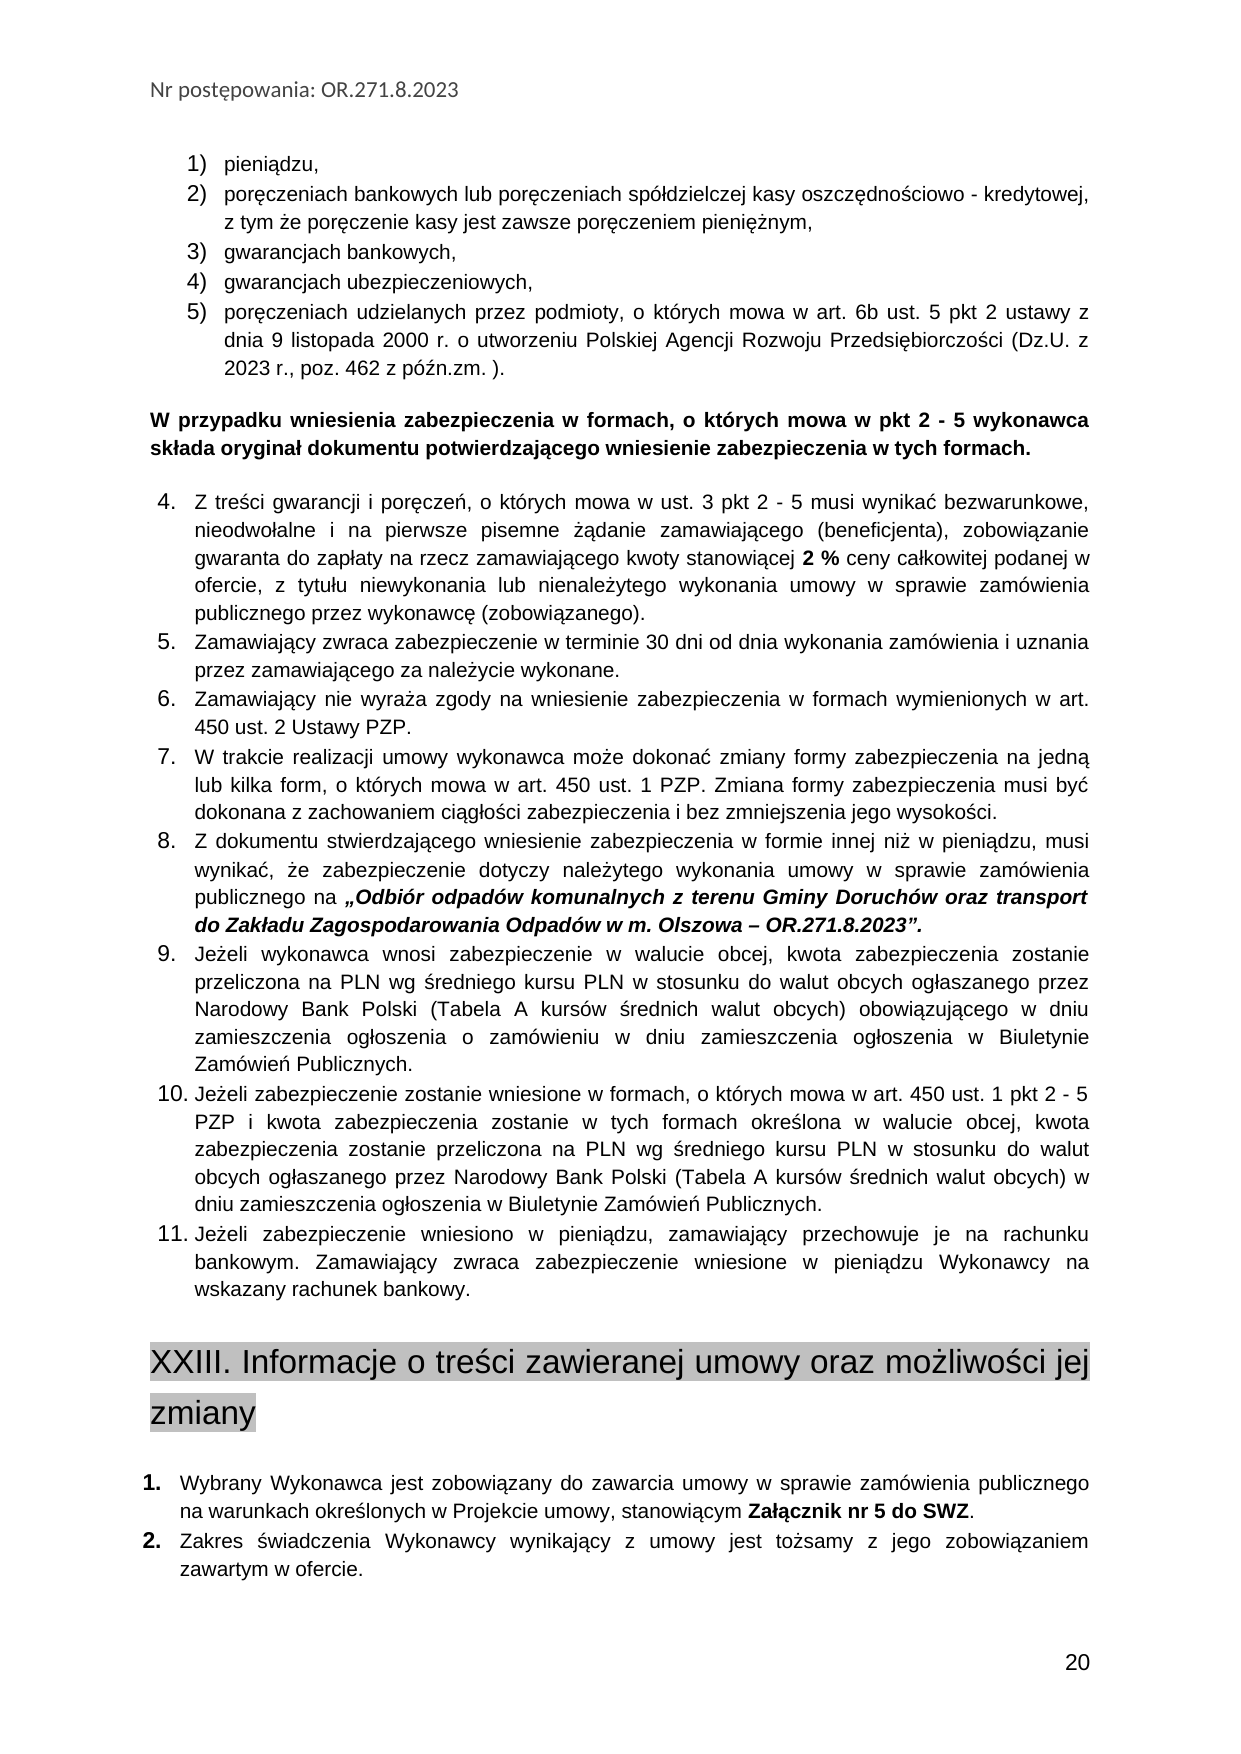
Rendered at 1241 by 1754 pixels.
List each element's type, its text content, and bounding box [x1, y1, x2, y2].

list Wybrany Wykonawca jest zobowiązany do zawarcia umowy w sprawie zamówienia publicznego na warunkach określonych w Projekcie umowy, stanowiącym Załącznik nr 5 do SWZ. [142, 1469, 1090, 1523]
list Zamawiający zwraca zabezpieczenie w terminie 30 dni od dnia wykonania zamówienia i uznania przez zamawiającego za należycie wykonane. [157, 628, 1090, 682]
list poręczeniach bankowych lub poręczeniach spółdzielczej kasy oszczędnościowo - kredytowej, z tym że poręczenie kasy jest zawsze poręczeniem pieniężnym, [187, 180, 1090, 234]
list poręczeniach udzielanych przez podmioty, o których mowa w art. 6b ust. 5 pkt 2 ustawy z dnia 9 listopada 2000 r. o utworzeniu Polskiej Agencji Rozwoju Przedsiębiorczości (Dz.U. z 2023 r., poz. 462 z późn.zm. ). [187, 298, 1090, 379]
list Jeżeli wykonawca wnosi zabezpieczenie w walucie obcej, kwota zabezpieczenia zostanie przeliczona na PLN wg średniego kursu PLN w stosunku do walut obcych ogłaszanego przez Narodowy Bank Polski (Tabela A kursów średnich walut obcych) obowiązującego w dniu zamieszczenia ogłoszenia o zamówieniu w dniu zamieszczenia ogłoszenia w Biuletynie Zamówień Publicznych. [157, 940, 1090, 1076]
list Jeżeli zabezpieczenie zostanie wniesione w formach, o których mowa w art. 450 ust. 1 pkt 2 - 5 PZP i kwota zabezpieczenia zostanie w tych formach określona w walucie obcej, kwota zabezpieczenia zostanie przeliczona na PLN wg średniego kursu PLN w stosunku do walut obcych ogłaszanego przez Narodowy Bank Polski (Tabela A kursów średnich walut obcych) w dniu zamieszczenia ogłoszenia w Biuletynie Zamówień Publicznych. [157, 1080, 1090, 1216]
list Z treści gwarancji i poręczeń, o których mowa w ust. 3 pkt 2 - 5 musi wynikać bezwarunkowe, nieodwołalne i na pierwsze pisemne żądanie zamawiającego (beneficjenta), zobowiązanie gwaranta do zapłaty na rzecz zamawiającego kwoty stanowiącej 2 % ceny całkowitej podanej w ofercie, z tytułu niewykonania lub nienależytego wykonania umowy w sprawie zamówienia publicznego przez wykonawcę (zobowiązanego). [157, 488, 1090, 624]
list gwarancjach ubezpieczeniowych, [187, 268, 1090, 294]
list pieniądzu, [187, 150, 1090, 176]
text W przypadku wniesienia zabezpieczenia w formach, o których mowa w pkt 2 - 5 wykonawca składa oryginał dokumentu potwierdzającego wniesienie zabezpieczenia w tych formach. [150, 408, 1090, 459]
list Zakres świadczenia Wykonawcy wynikający z umowy jest tożsamy z jego zobowiązaniem zawartym w ofercie. [142, 1527, 1090, 1580]
list Z dokumentu stwierdzającego wniesienie zabezpieczenia w formie innej niż w pieniądzu, musi wynikać, że zabezpieczenie dotyczy należytego wykonania umowy w sprawie zamówienia publicznego na „Odbiór odpadów komunalnych z terenu Gminy Doruchów oraz transport do Zakładu Zagospodarowania Odpadów w m. Olszowa – OR.271.8.2023”. [157, 827, 1090, 936]
subtitle XXIII. Informacje o treści zawieranej umowy oraz możliwości jej zmiany [150, 1381, 1090, 1432]
list gwarancjach bankowych, [187, 238, 1090, 264]
list Jeżeli zabezpieczenie wniesiono w pieniądzu, zamawiający przechowuje je na rachunku bankowym. Zamawiający zwraca zabezpieczenie wniesione w pieniądzu Wykonawcy na wskazany rachunek bankowy. [157, 1220, 1090, 1301]
list W trakcie realizacji umowy wykonawca może dokonać zmiany formy zabezpieczenia na jedną lub kilka form, o których mowa w art. 450 ust. 1 PZP. Zmiana formy zabezpieczenia musi być dokonana z zachowaniem ciągłości zabezpieczenia i bez zmniejszenia jego wysokości. [157, 743, 1090, 824]
list Zamawiający nie wyraża zgody na wniesienie zabezpieczenia w formach wymienionych w art. 450 ust. 2 Ustawy PZP. [157, 685, 1090, 739]
